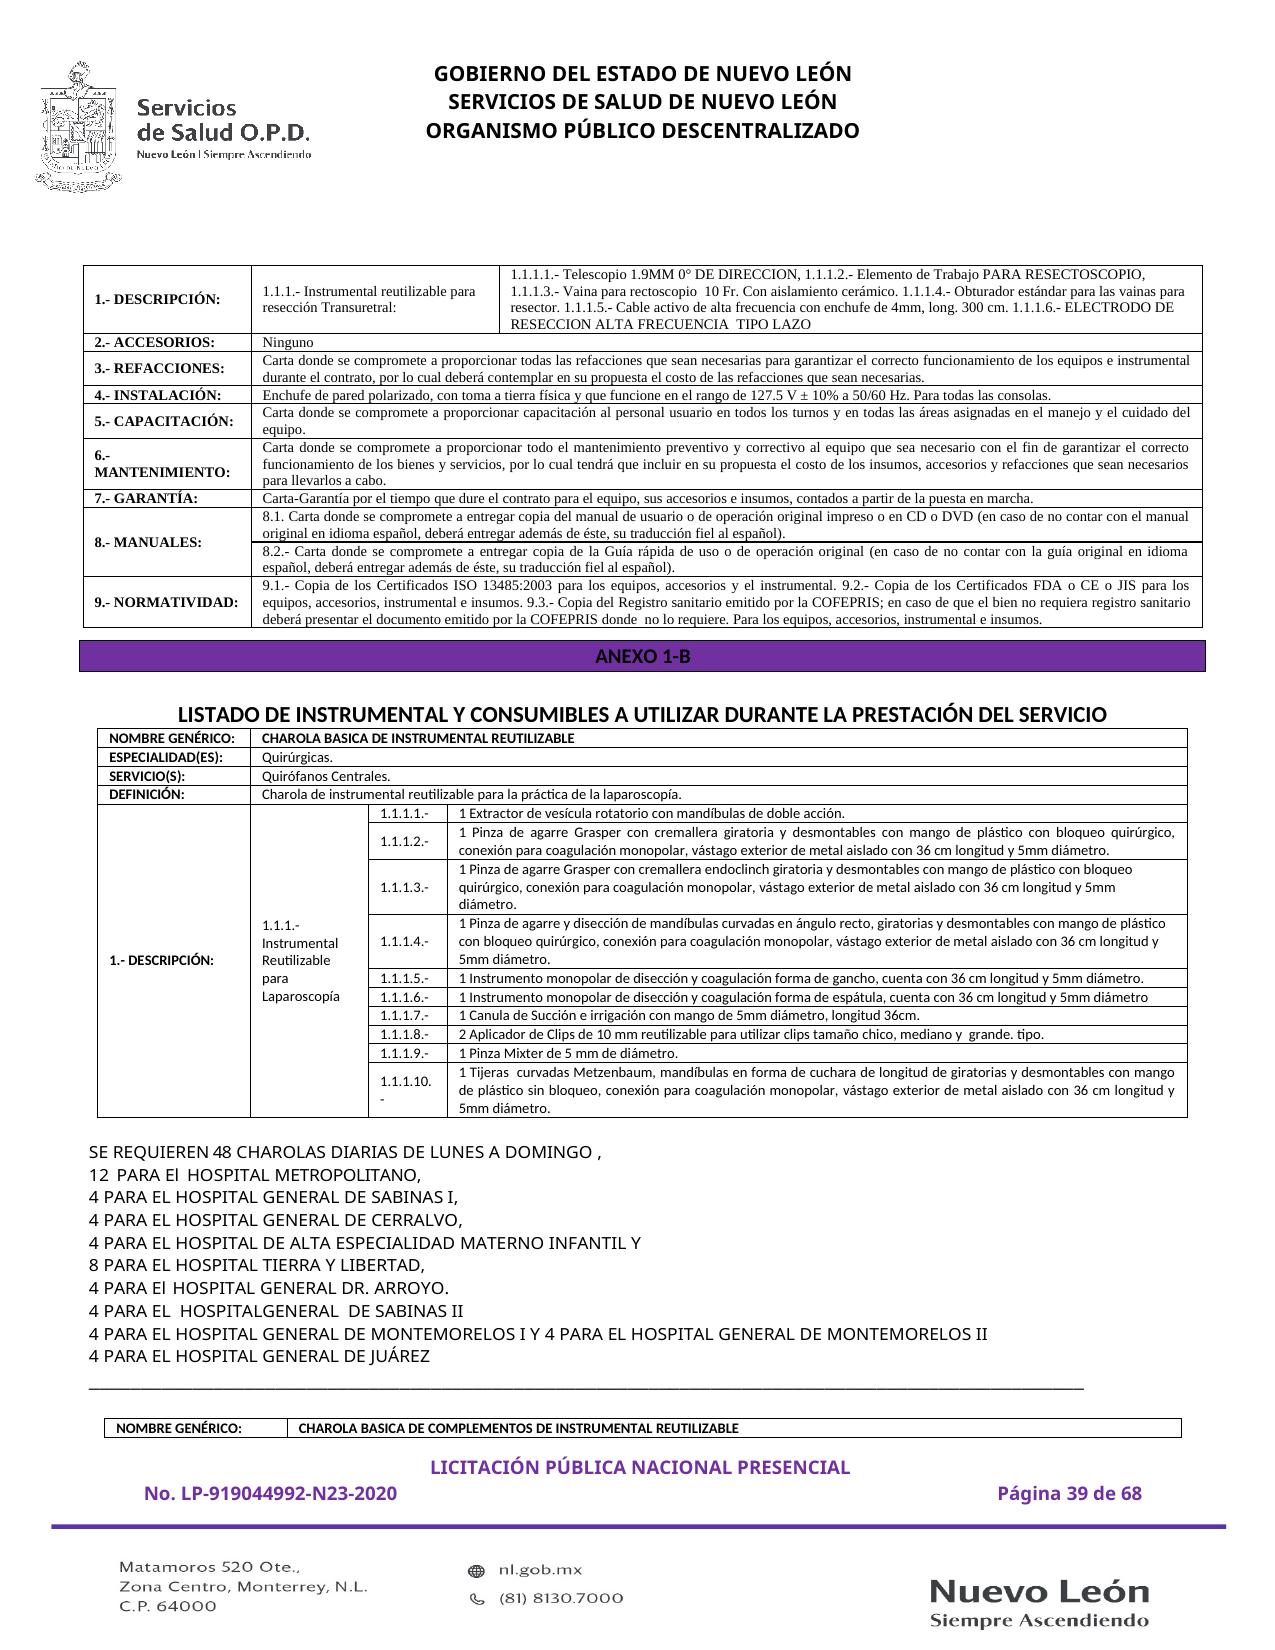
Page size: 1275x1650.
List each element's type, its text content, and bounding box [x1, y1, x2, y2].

table_cell 1.1.1.8.- [369, 1026, 447, 1043]
table_cell 1 Tijeras curvadas Metzenbaum, mandíbulas en forma de cuchara de longitud de giratorias y desmontables con mango de plástico sin bloqueo, conexión para coagulación monopolar, vástago exterior de metal aislado con 36 cm longitud y 5mm diámetro. [448, 1063, 1187, 1117]
table_cell 1 Instrumento monopolar de disección y coagulación forma de gancho, cuenta con 36 cm longitud y 5mm diámetro. [448, 969, 1187, 987]
table_cell 1 Pinza Mixter de 5 mm de diámetro. [448, 1044, 1187, 1062]
table_cell 1.1.1.10.- [369, 1063, 447, 1117]
table_cell 1.1.1.9.- [369, 1044, 447, 1062]
text 4 PARA EL HOSPITAL GENERAL DE MONTEMORELOS I Y 4 PARA EL HOSPITAL GENERAL DE MONTEMORELOS II [89, 1322, 1197, 1345]
table_cell Quirófanos Centrales. [251, 767, 1187, 784]
table_cell 2.- ACCESORIOS: [84, 334, 251, 351]
text 4 PARA EL HOSPITAL GENERAL DE CERRALVO, [89, 1208, 1078, 1231]
text 4 PARA EL HOSPITALGENERAL DE SABINAS II [89, 1299, 1078, 1322]
picture [0, 4, 346, 249]
table_cell 1 Pinza de agarre y disección de mandíbulas curvadas en ángulo recto, giratorias y desmontables con mango de plástico con bloqueo quirúrgico, conexión para coagulación monopolar, vástago exterior de metal aislado con 36 cm longitud y 5mm diámetro. [448, 915, 1187, 968]
table_cell 1 Canula de Succión e irrigación con mango de 5mm diámetro, longitud 36cm. [448, 1007, 1187, 1024]
table_cell 5.- CAPACITACIÓN: [84, 404, 251, 438]
table_cell 4.- INSTALACIÓN: [84, 386, 251, 403]
table_header NOMBRE GENÉRICO: [105, 1419, 287, 1437]
text SE REQUIEREN 48 CHAROLAS DIARIAS DE LUNES A DOMINGO , [89, 1140, 1078, 1163]
table_cell 8.- MANUALES: [84, 508, 251, 576]
table_header NOMBRE GENÉRICO: [98, 729, 250, 747]
table_cell 6.- MANTENIMIENTO: [84, 439, 251, 489]
table_cell Carta donde se compromete a proporcionar todo el mantenimiento preventivo y correctivo al equipo que sea necesario con el fin de garantizar el correcto funcionamiento de los bienes y servicios, por lo cual tendrá que incluir en su propuesta el costo de los insumos, accesorios y refacciones que sean necesarios para llevarlos a cabo. [252, 439, 1202, 489]
table_cell 1 Pinza de agarre Grasper con cremallera giratoria y desmontables con mango de plástico con bloqueo quirúrgico, conexión para coagulación monopolar, vástago exterior de metal aislado con 36 cm longitud y 5mm diámetro. [448, 823, 1187, 859]
table_cell 1.1.1.2.- [369, 823, 447, 859]
table_cell 1.1.1.6.- [369, 988, 447, 1006]
table_cell 1.1.1.- Instrumental reutilizable para resección Transuretral: [252, 266, 499, 333]
table_cell Carta donde se compromete a proporcionar todas las refacciones que sean necesarias para garantizar el correcto funcionamiento de los equipos e instrumental durante el contrato, por lo cual deberá contemplar en su propuesta el costo de las refacciones que sean necesarias. [252, 352, 1202, 385]
table_cell 8.2.- Carta donde se compromete a entregar copia de la Guía rápida de uso o de operación original (en caso de no contar con la guía original en idioma español, deberá entregar además de éste, su traducción fiel al español). [252, 543, 1202, 576]
table_cell 3.- REFACCIONES: [84, 352, 251, 385]
table_cell 1 Pinza de agarre Grasper con cremallera endoclinch giratoria y desmontables con mango de plástico con bloqueo quirúrgico, conexión para coagulación monopolar, vástago exterior de metal aislado con 36 cm longitud y 5mm diámetro. [448, 860, 1187, 913]
text 12 PARA El HOSPITAL METROPOLITANO, [89, 1163, 1078, 1186]
table_cell 1.1.1.7.- [369, 1007, 447, 1024]
table_cell 2 Aplicador de Clips de 10 mm reutilizable para utilizar clips tamaño chico, mediano y grande. tipo. [448, 1026, 1187, 1043]
table_cell ESPECIALIDAD(ES): [98, 748, 250, 766]
table_cell 1.1.1.4.- [369, 915, 447, 968]
table_header CHAROLA BASICA DE COMPLEMENTOS DE INSTRUMENTAL REUTILIZABLE [288, 1419, 1181, 1437]
table_cell 1.1.1.1.- Telescopio 1.9MM 0° DE DIRECCION, 1.1.1.2.- Elemento de Trabajo PARA RESECTOSCOPIO, 1.1.1.3.- Vaina para rectoscopio 10 Fr. Con aislamiento cerámico. 1.1.1.4.- Obturador estándar para las vainas para resector. 1.1.1.5.- Cable activo de alta frecuencia con enchufe de 4mm, long. 300 cm. 1.1.1.6.- ELECTRODO DE RESECCION ALTA FRECUENCIA TIPO LAZO [500, 266, 1202, 333]
table_cell 1.1.1.1.- [369, 805, 447, 822]
table_cell 1.- DESCRIPCIÓN: [98, 805, 250, 1117]
table_cell DEFINICIÓN: [98, 786, 250, 803]
table_cell Carta donde se compromete a proporcionar capacitación al personal usuario en todos los turnos y en todas las áreas asignadas en el manejo y el cuidado del equipo. [252, 404, 1202, 438]
text 4 PARA EL HOSPITAL GENERAL DE JUÁREZ [89, 1345, 1078, 1367]
text ANEXO 1-B [80, 641, 1205, 671]
text 4 PARA EL HOSPITAL DE ALTA ESPECIALIDAD MATERNO INFANTIL Y [89, 1231, 1078, 1254]
text 4 PARA EL HOSPITAL GENERAL DE SABINAS I, [89, 1186, 1078, 1208]
table_cell SERVICIO(S): [98, 767, 250, 784]
text 4 PARA El HOSPITAL GENERAL DR. ARROYO. [89, 1277, 1078, 1299]
table_cell Carta-Garantía por el tiempo que dure el contrato para el equipo, sus accesorios e insumos, contados a partir de la puesta en marcha. [252, 490, 1202, 507]
text LISTADO DE INSTRUMENTAL Y CONSUMIBLES A UTILIZAR DURANTE LA PRESTACIÓN DEL SERVICIO [89, 700, 1197, 728]
table_cell Enchufe de pared polarizado, con toma a tierra física y que funcione en el rango de 127.5 V ± 10% a 50/60 Hz. Para todas las consolas. [252, 386, 1202, 403]
table_cell 1.1.1.3.- [369, 860, 447, 913]
text ________________________________________________________________________________________________ [89, 1367, 1197, 1393]
table_cell 1 Instrumento monopolar de disección y coagulación forma de espátula, cuenta con 36 cm longitud y 5mm diámetro [448, 988, 1187, 1006]
table_cell Ninguno [252, 334, 1202, 351]
table_cell 9.- NORMATIVIDAD: [84, 577, 251, 627]
table_header CHAROLA BASICA DE INSTRUMENTAL REUTILIZABLE [251, 729, 1187, 747]
table_cell 9.1.- Copia de los Certificados ISO 13485:2003 para los equipos, accesorios y el instrumental. 9.2.- Copia de los Certificados FDA o CE o JIS para los equipos, accesorios, instrumental e insumos. 9.3.- Copia del Registro sanitario emitido por la COFEPRIS; en caso de que el bien no requiera registro sanitario deberá presentar el documento emitido por la COFEPRIS donde no lo requiere. Para los equipos, accesorios, instrumental e insumos. [252, 577, 1202, 627]
table_cell 1.1.1.- Instrumental Reutilizable para Laparoscopía [251, 805, 368, 1117]
text 8 PARA EL HOSPITAL TIERRA Y LIBERTAD, [89, 1254, 1078, 1277]
table_cell Quirúrgicas. [251, 748, 1187, 766]
table_cell 8.1. Carta donde se compromete a entregar copia del manual de usuario o de operación original impreso o en CD o DVD (en caso de no contar con el manual original en idioma español, deberá entregar además de éste, su traducción fiel al español). [252, 508, 1202, 541]
table_cell 7.- GARANTÍA: [84, 490, 251, 507]
table_cell 1 Extractor de vesícula rotatorio con mandíbulas de doble acción. [448, 805, 1187, 822]
table_cell 1.- DESCRIPCIÓN: [84, 266, 251, 333]
table_cell 1.1.1.5.- [369, 969, 447, 987]
table_cell Charola de instrumental reutilizable para la práctica de la laparoscopía. [251, 786, 1187, 803]
picture [46, 1519, 1227, 1637]
